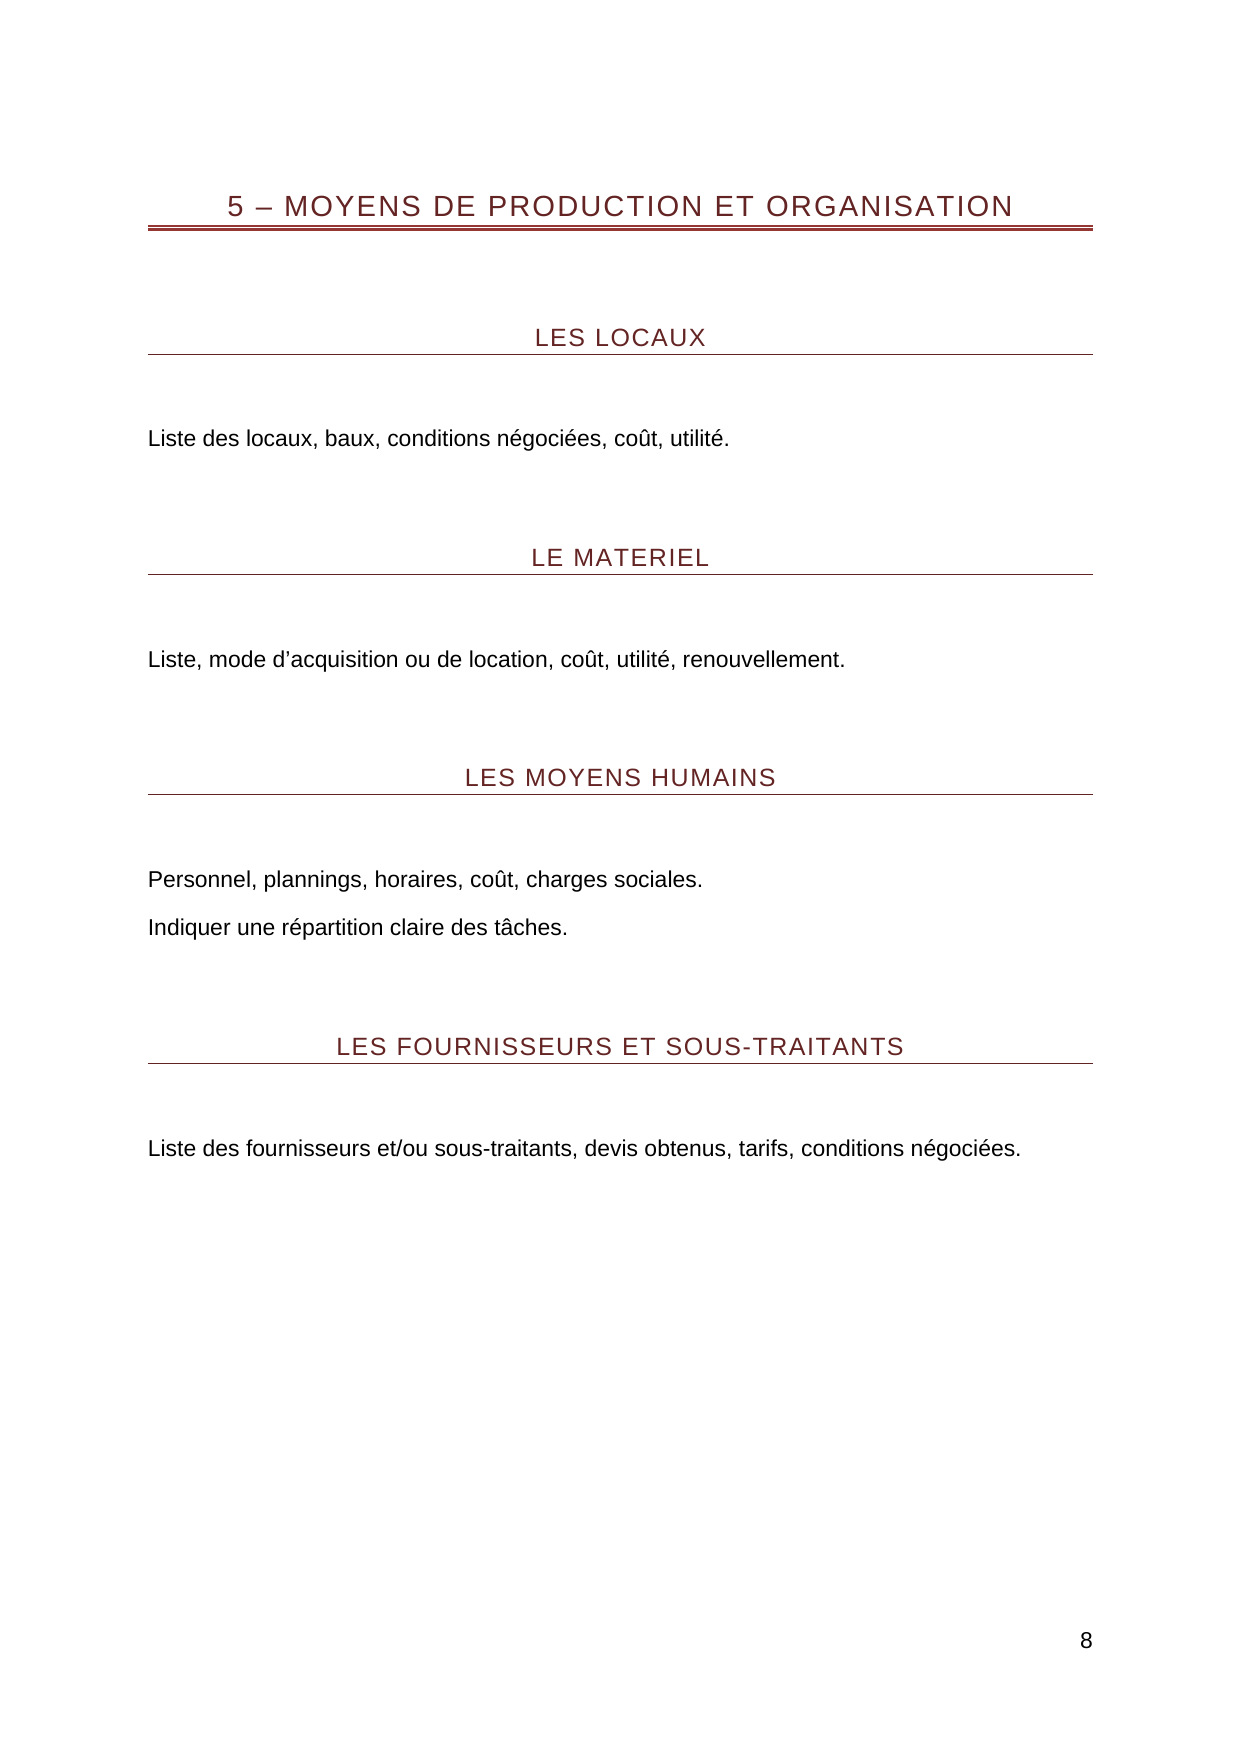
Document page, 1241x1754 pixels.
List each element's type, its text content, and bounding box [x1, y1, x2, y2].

subtitle 5 – Moyens de production et organisation [148, 189, 1093, 225]
subtitle les moyens humains [148, 763, 1093, 794]
text Personnel, plannings, horaires, coût, charges sociales. [148, 866, 1093, 892]
text Indiquer une répartition claire des tâches. [148, 914, 1093, 941]
text Liste des locaux, baux, conditions négociées, coût, utilité. [148, 425, 1093, 452]
text Liste, mode d’acquisition ou de location, coût, utilité, renouvellement. [148, 646, 1093, 672]
subtitle les fournisseurs et sous-TRAITANTS [148, 1032, 1093, 1063]
subtitle le materiel [148, 543, 1093, 574]
subtitle Les locaux [148, 323, 1093, 354]
text Liste des fournisseurs et/ou sous-traitants, devis obtenus, tarifs, conditions négociées. [148, 1134, 1093, 1161]
